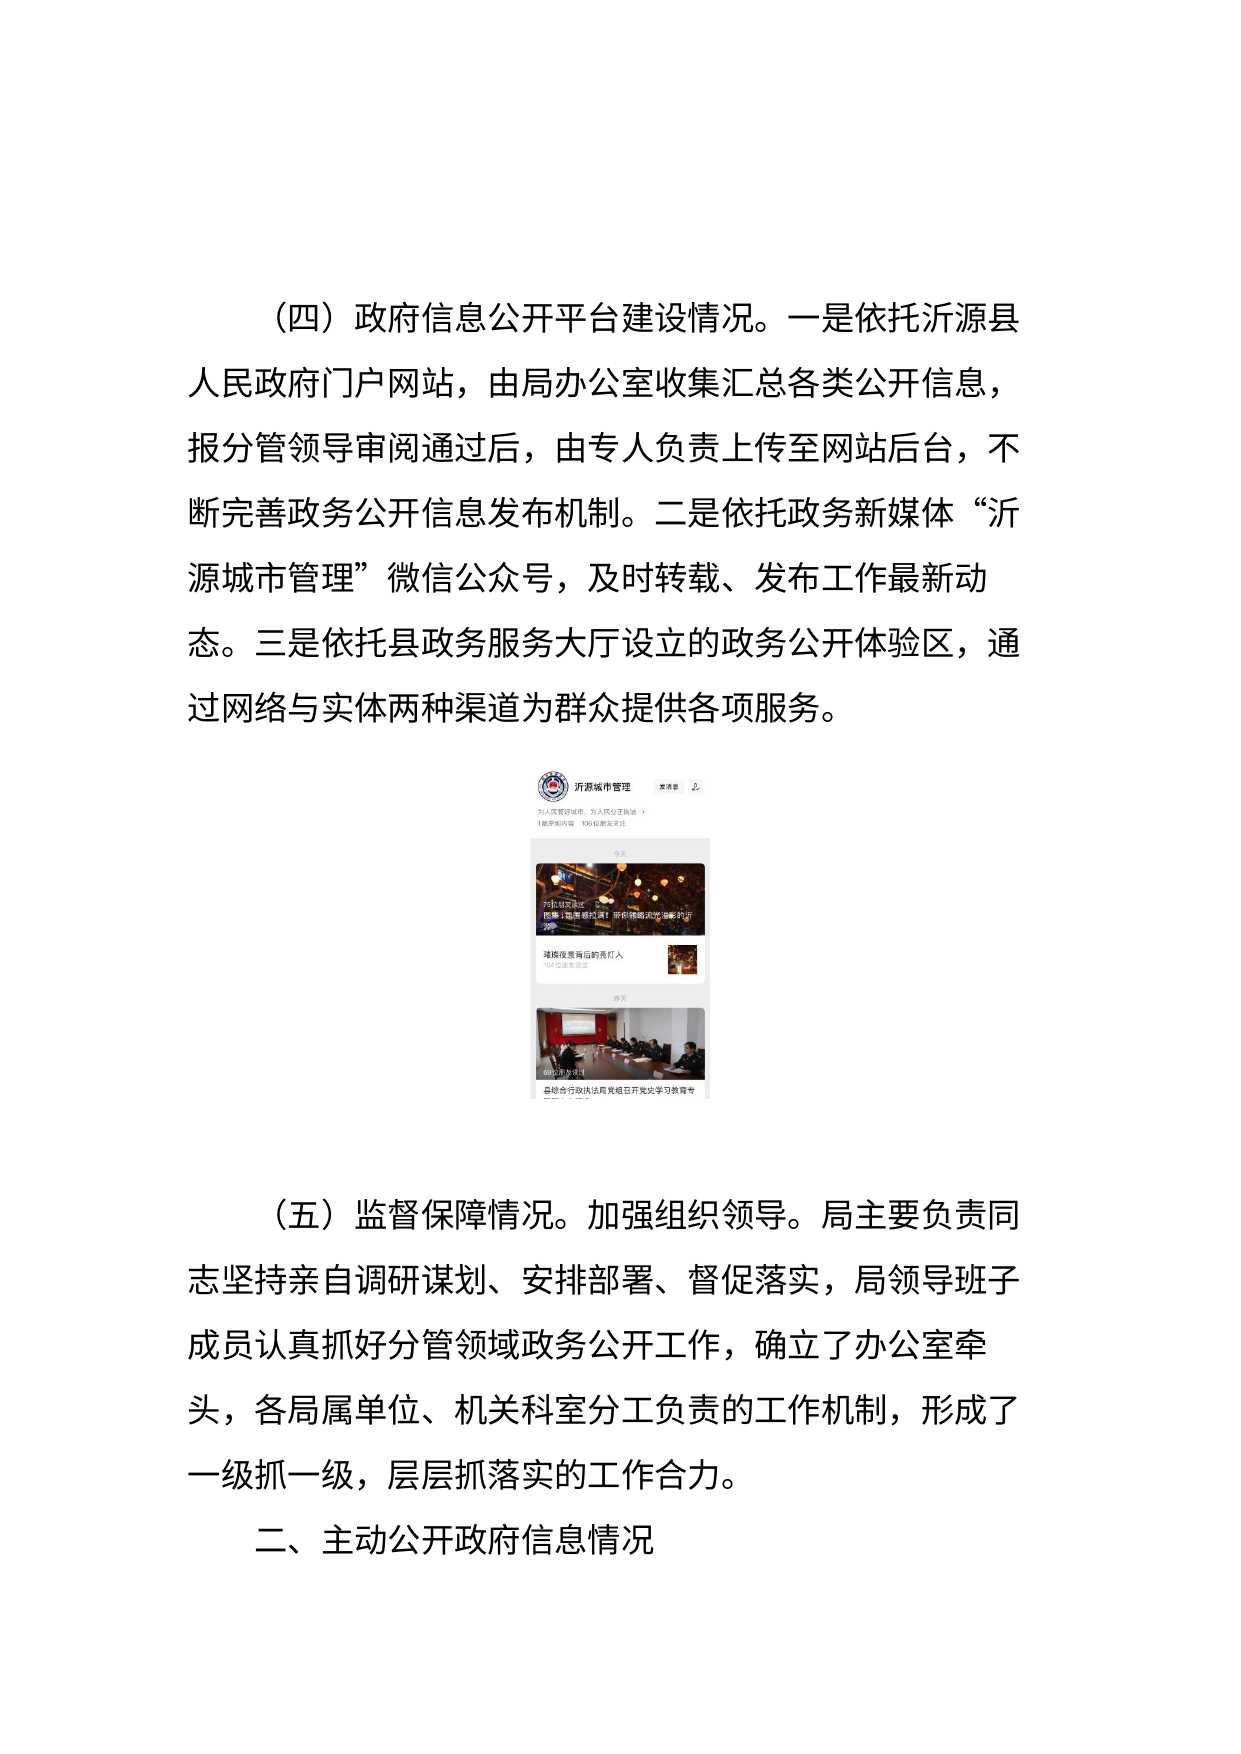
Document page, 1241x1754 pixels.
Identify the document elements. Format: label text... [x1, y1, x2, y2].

text 二、主动公开政府信息情况 [187, 1505, 1053, 1570]
text （四）政府信息公开平台建设情况。一是依托沂源县人民政府门户网站，由局办公室收集汇总各类公开信息，报分管领导审阅通过后，由专人负责上传至网站后台，不断完善政务公开信息发布机制。二是依托政务新媒体“沂源城市管理”微信公众号，及时转载、发布工作最新动态。三是依托县政务服务大厅设立的政务公开体验区，通过网络与实体两种渠道为群众提供各项服务。 [187, 284, 1053, 739]
text （五）监督保障情况。加强组织领导。局主要负责同志坚持亲自调研谋划、安排部署、督促落实，局领导班子成员认真抓好分管领域政务公开工作，确立了办公室牵头，各局属单位、机关科室分工负责的工作机制，形成了一级抓一级，层层抓落实的工作合力。 [187, 1180, 1053, 1505]
picture [530, 765, 710, 1099]
